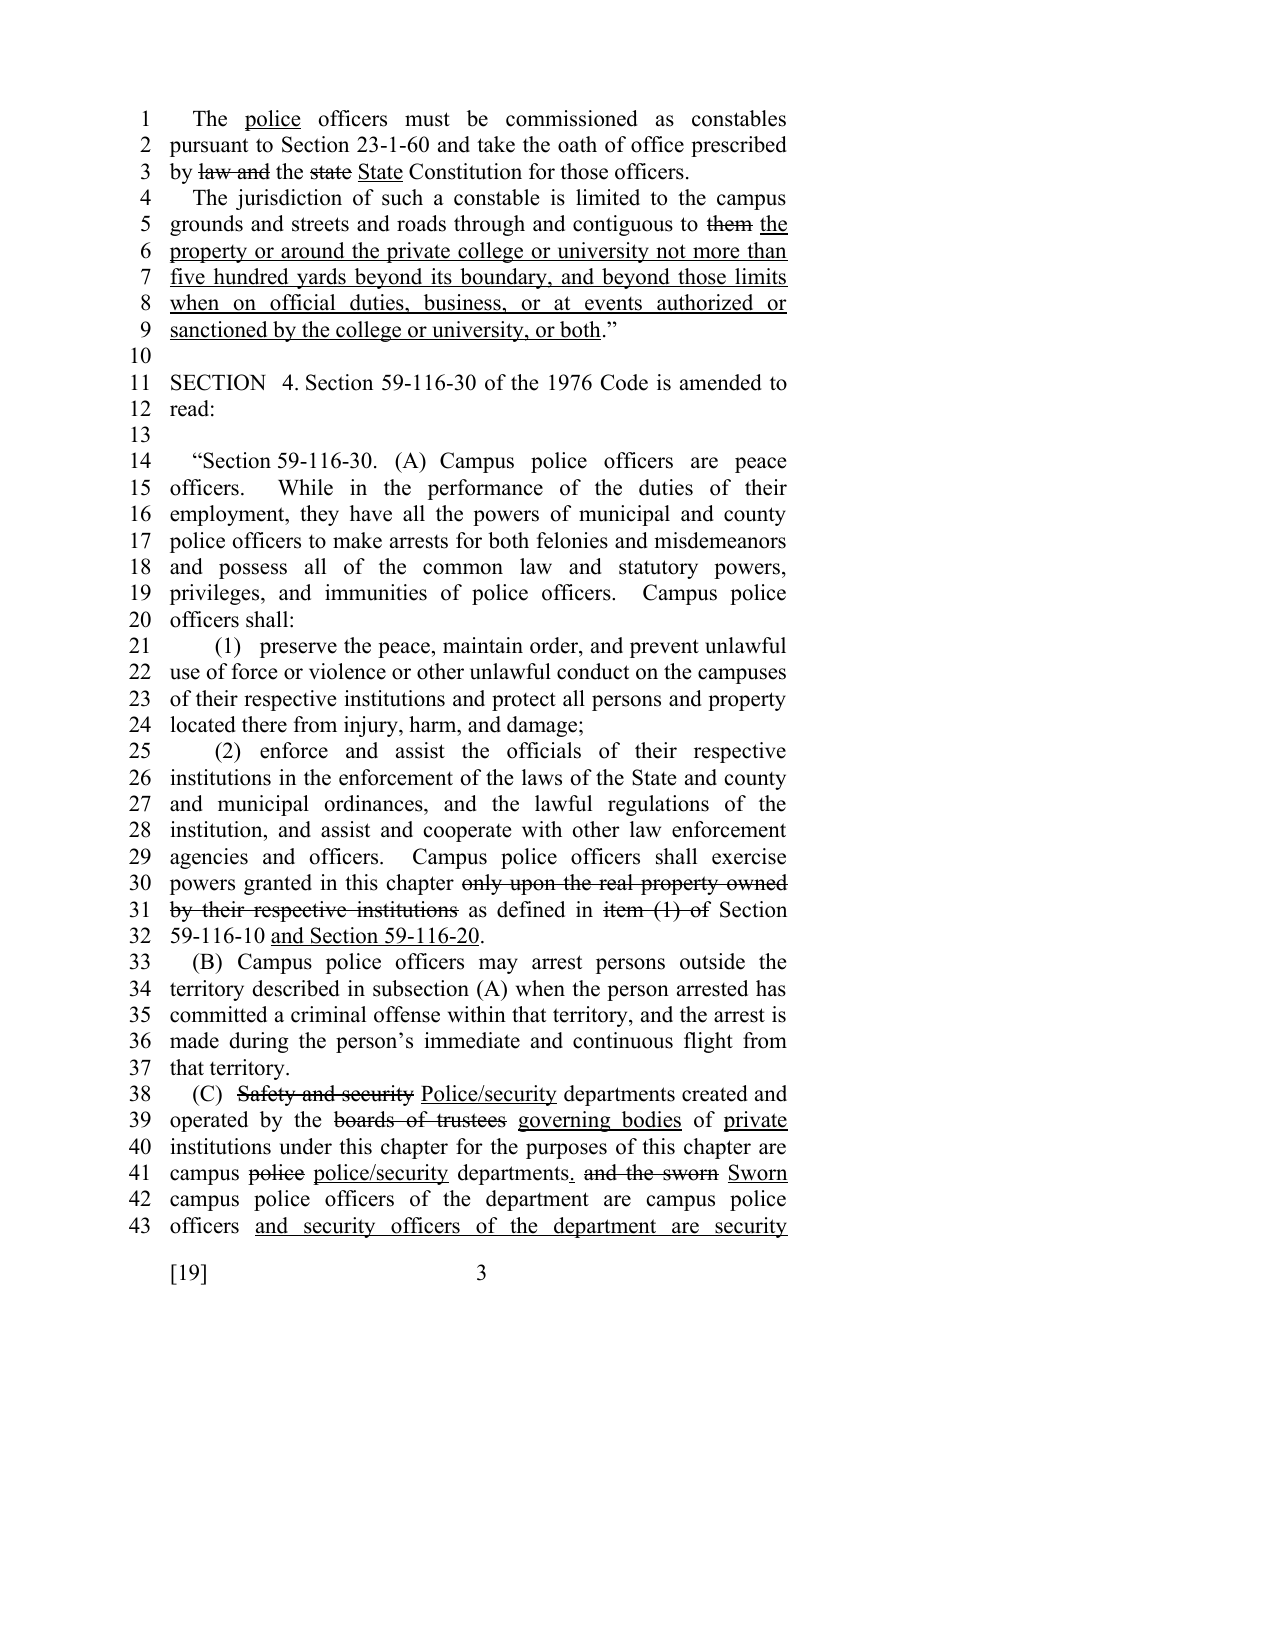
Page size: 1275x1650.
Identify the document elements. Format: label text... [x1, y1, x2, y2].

text (2) enforce and assist the officials of their respective institutions in the enforcement of the laws of the State and county and municipal ordinances, and the lawful regulations of the institution, and assist and cooperate with other law enforcement agencies and officers. Campus police officers shall exercise powers granted in this chapter only upon the real property owned by their respective institutions as defined in item (1) of Section 59-116-10 and Section 59-116-20. [169, 737, 787, 948]
text (B) Campus police officers may arrest persons outside the territory described in subsection (A) when the person arrested has committed a criminal offense within that territory, and the arrest is made during the person’s immediate and continuous flight from that territory. [169, 948, 787, 1080]
text “Section 59-116-30. (A) Campus police officers are peace officers. While in the performance of the duties of their employment, they have all the powers of municipal and county police officers to make arrests for both felonies and misdemeanors and possess all of the common law and statutory powers, privileges, and immunities of police officers. Campus police officers shall: [169, 448, 787, 632]
text SECTION 4. Section 59-116-30 of the 1976 Code is amended to read: [169, 368, 787, 421]
text (1) preserve the peace, maintain order, and prevent unlawful use of force or violence or other unlawful conduct on the campuses of their respective institutions and protect all persons and property located there from injury, harm, and damage; [169, 632, 787, 737]
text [169, 1080, 787, 1238]
text The police officers must be commissioned as constables pursuant to Section 23-1-60 and take the oath of office prescribed by law and the state State Constitution for those officers. [169, 105, 787, 184]
text The jurisdiction of such a constable is limited to the campus grounds and streets and roads through and contiguous to them the property or around the private college or university not more than five hundred yards beyond its boundary, and beyond those limits when on official duties, business, or at events authorized or sanctioned by the college or university, or both.” [169, 184, 787, 260]
